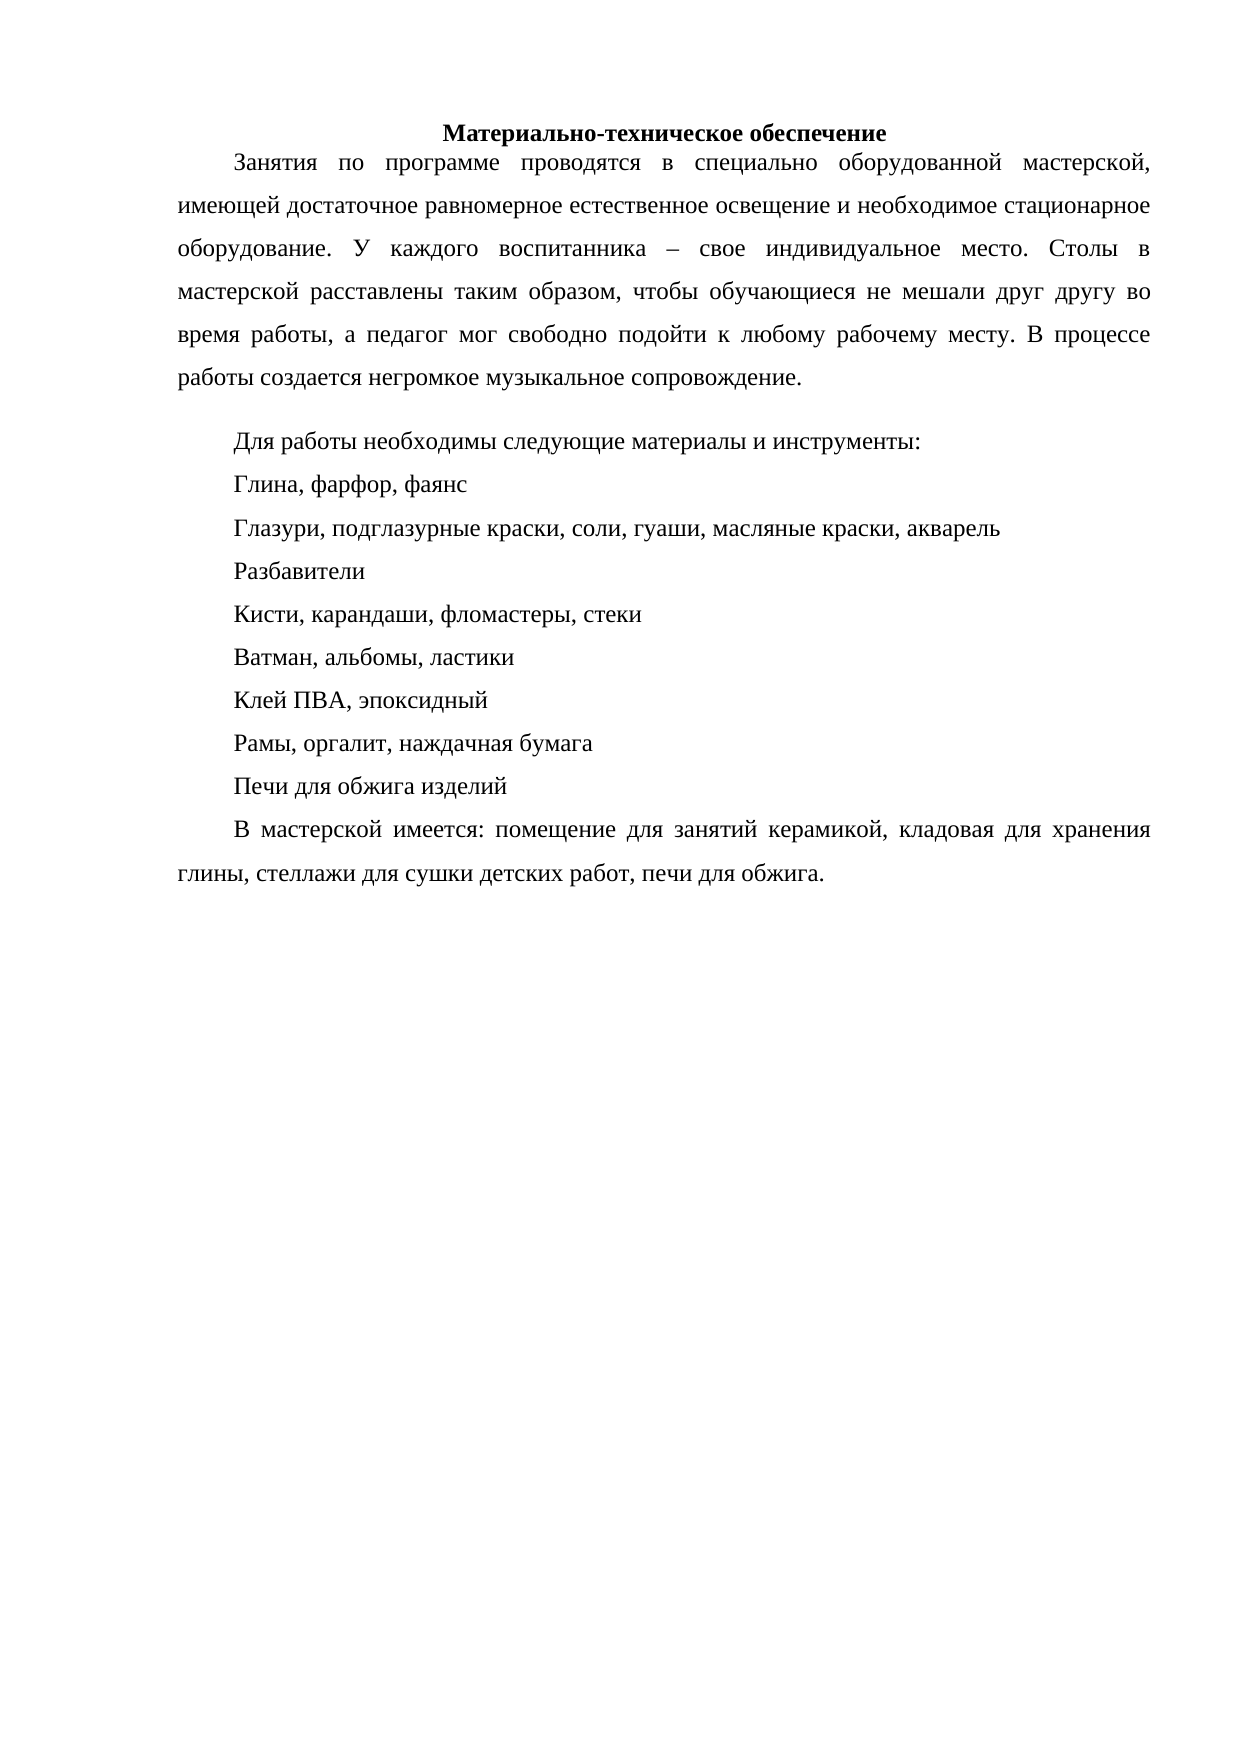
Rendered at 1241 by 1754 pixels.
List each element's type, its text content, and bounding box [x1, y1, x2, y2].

text Кисти, карандаши, фломастеры, стеки [177, 599, 1152, 628]
text Глазури, подглазурные краски, соли, гуаши, масляные краски, акварель [177, 513, 1152, 541]
text Для работы необходимы следующие материалы и инструменты: [177, 426, 1152, 455]
text В мастерской имеется: помещение для занятий керамикой, кладовая для хранения глины, стеллажи для сушки детских работ, печи для обжига. [177, 814, 1152, 886]
subtitle Материально-техническое обеспечение [177, 118, 1152, 147]
text Ватман, альбомы, ластики [177, 642, 1152, 671]
text Печи для обжига изделий [177, 771, 1152, 800]
text Разбавители [177, 556, 1152, 584]
text Рамы, оргалит, наждачная бумага [177, 728, 1152, 757]
text Глина, фарфор, фаянс [177, 469, 1152, 498]
text Клей ПВА, эпоксидный [177, 685, 1152, 714]
text Занятия по программе проводятся в специально оборудованной мастерской, имеющей достаточное равномерное естественное освещение и необходимое стационарное оборудование. У каждого воспитанника – свое индивидуальное место. Столы в мастерской расставлены таким образом, чтобы обучающиеся не мешали друг другу во время работы, а педагог мог свободно подойти к любому рабочему месту. В процессе работы создается негромкое музыкальное сопровождение. [177, 147, 1152, 391]
